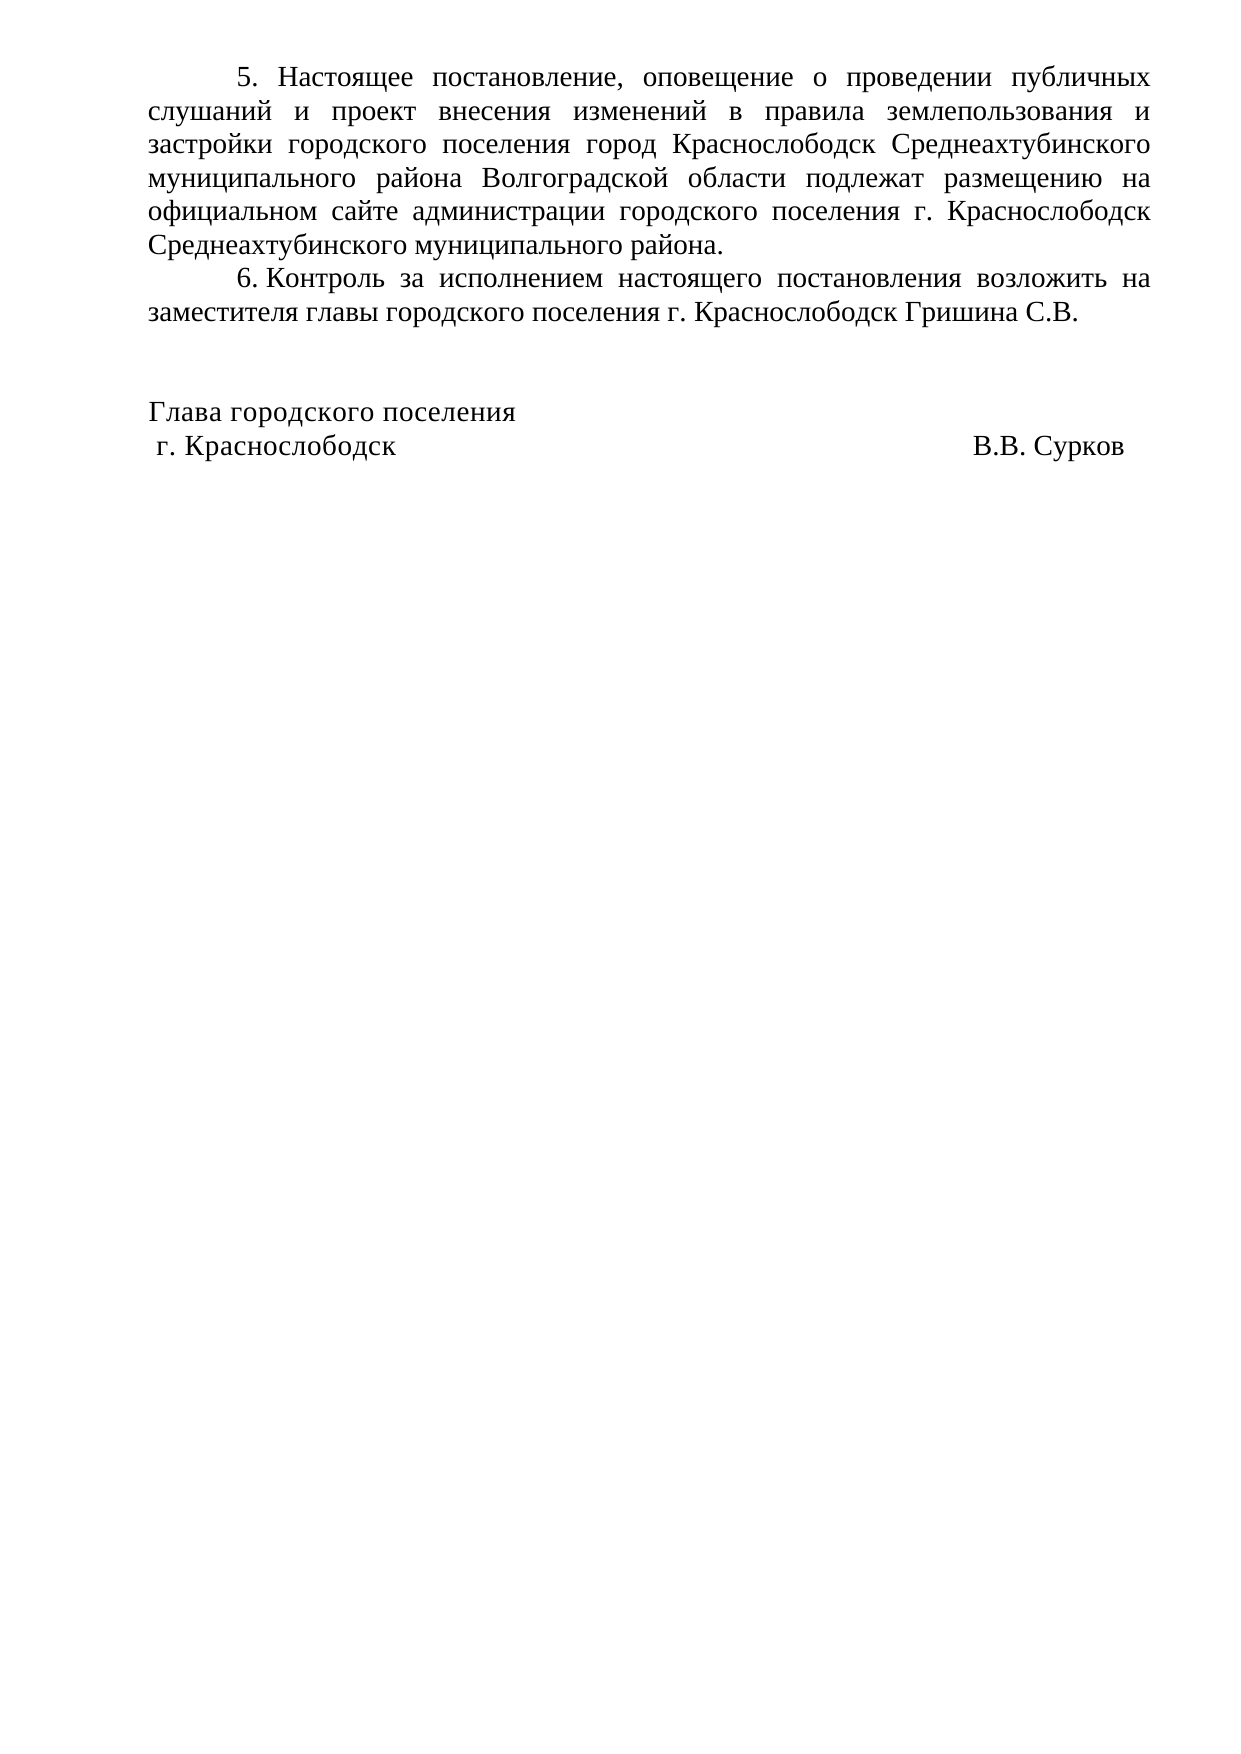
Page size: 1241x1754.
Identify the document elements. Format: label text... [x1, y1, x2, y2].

text 6. Контроль за исполнением настоящего постановления возложить на заместителя главы городского поселения г. Краснослободск Гришина С.В. [148, 260, 1152, 327]
text 5. Настоящее постановление, оповещение о проведении публичных слушаний и проект внесения изменений в правила землепользования и застройки городского поселения город Краснослободск Среднеахтубинского муниципального района Волгоградской области подлежат размещению на официальном сайте администрации городского поселения г. Краснослободск Среднеахтубинского муниципального района. [148, 59, 1152, 260]
text Глава городского поселения г. Краснослободск В.В. Сурков [148, 394, 1152, 495]
